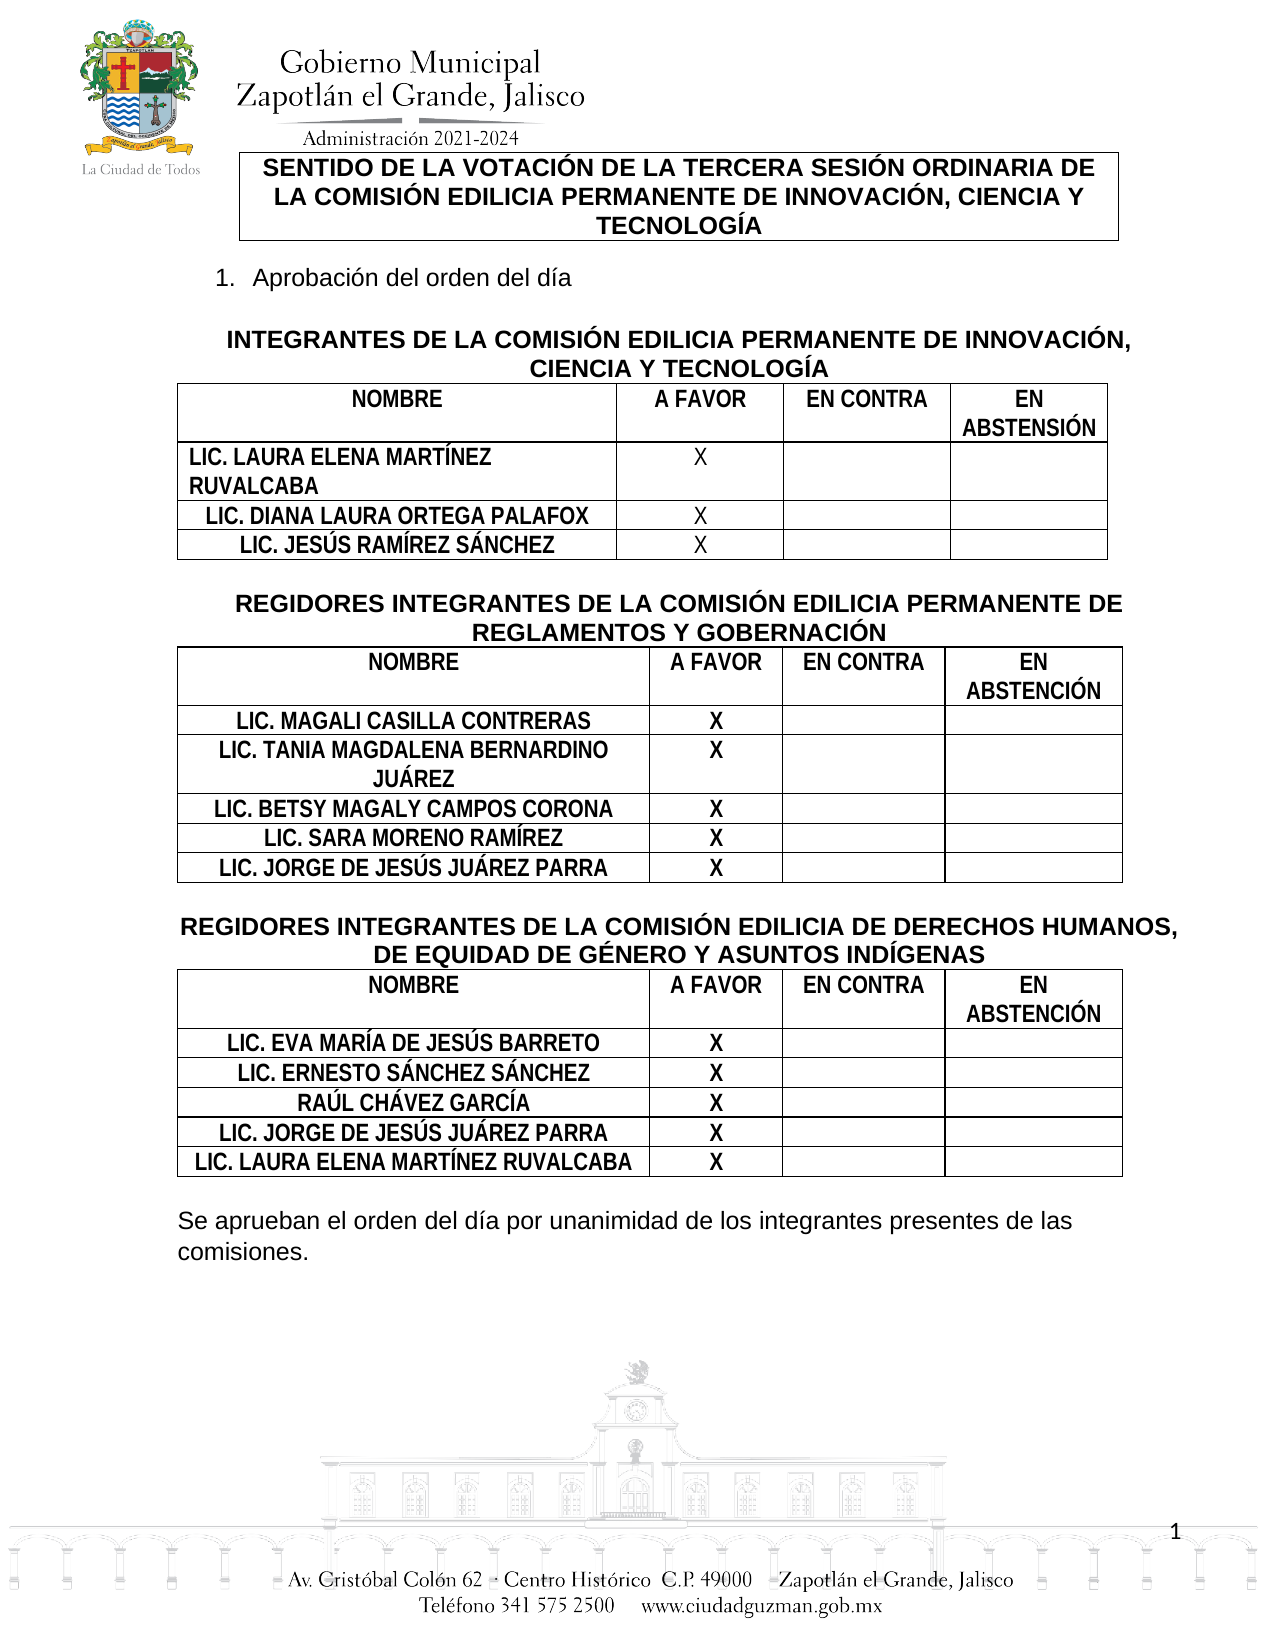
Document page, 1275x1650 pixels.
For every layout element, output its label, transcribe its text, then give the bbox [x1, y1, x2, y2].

list Aprobación del orden del día [215, 263, 1181, 292]
table_cell X [617, 501, 783, 529]
table_cell [783, 1147, 944, 1176]
table_cell [783, 1118, 944, 1146]
table_cell [951, 501, 1107, 529]
table_cell X [650, 1088, 782, 1116]
table_cell [784, 501, 950, 529]
picture [0, 1340, 1271, 1637]
picture [1, 0, 1275, 229]
table_header NOMBRE [178, 970, 649, 1027]
table_cell [783, 1058, 944, 1087]
table_header EN ABSTENCIÓN [946, 970, 1122, 1027]
table_cell X [650, 1147, 782, 1176]
table_cell [783, 1088, 944, 1116]
table_header NOMBRE [178, 384, 616, 441]
table_cell LIC. SARA MORENO RAMÍREZ [178, 824, 649, 852]
table_cell X [650, 706, 782, 734]
table_cell LIC. EVA MARÍA DE JESÚS BARRETO [178, 1029, 649, 1057]
table_cell [946, 1118, 1122, 1146]
table_header EN ABSTENSIÓN [951, 384, 1107, 441]
table_cell LIC. LAURA ELENA MARTÍNEZ RUVALCABA [178, 443, 616, 500]
table_cell LIC. ERNESTO SÁNCHEZ SÁNCHEZ [178, 1058, 649, 1087]
table_cell [783, 706, 944, 734]
table_header NOMBRE [178, 648, 649, 705]
text Se aprueban el orden del día por unanimidad de los integrantes presentes de las comisiones. [177, 1206, 1181, 1265]
table_cell [784, 443, 950, 500]
table_cell LIC. TANIA MAGDALENA BERNARDINO JUÁREZ [178, 735, 649, 793]
table_header EN ABSTENCIÓN [946, 648, 1122, 705]
table_cell [946, 706, 1122, 734]
table_header A FAVOR [650, 970, 782, 1027]
table_cell X [650, 1029, 782, 1057]
table_cell [951, 443, 1107, 500]
table_cell LIC. JORGE DE JESÚS JUÁREZ PARRA [178, 1118, 649, 1146]
table_cell X [650, 853, 782, 882]
table_cell [946, 1147, 1122, 1176]
table_cell [784, 530, 950, 559]
table_cell X [650, 1118, 782, 1146]
table_cell RAÚL CHÁVEZ GARCÍA [178, 1088, 649, 1116]
table_cell [783, 1029, 944, 1057]
table_cell LIC. JESÚS RAMÍREZ SÁNCHEZ [178, 530, 616, 559]
table_header EN CONTRA [783, 970, 944, 1027]
table_cell [783, 794, 944, 822]
table_cell LIC. BETSY MAGALY CAMPOS CORONA [178, 794, 649, 822]
table_cell [946, 735, 1122, 793]
table_cell [951, 530, 1107, 559]
table_header A FAVOR [650, 648, 782, 705]
table_cell [946, 824, 1122, 852]
text INTEGRANTES DE LA COMISIÓN EDILICIA PERMANENTE DE INNOVACIÓN, CIENCIA Y TECNOLOGÍA [177, 326, 1181, 383]
table_cell LIC. DIANA LAURA ORTEGA PALAFOX [178, 501, 616, 529]
text REGIDORES INTEGRANTES DE LA COMISIÓN EDILICIA PERMANENTE DE REGLAMENTOS Y GOBERNACIÓN [177, 589, 1181, 646]
text REGIDORES INTEGRANTES DE LA COMISIÓN EDILICIA DE DERECHOS HUMANOS, DE EQUIDAD DE GÉNERO Y ASUNTOS INDÍGENAS [177, 912, 1181, 969]
table_cell [783, 824, 944, 852]
table_cell X [650, 1058, 782, 1087]
table_cell LIC. LAURA ELENA MARTÍNEZ RUVALCABA [178, 1147, 649, 1176]
table_cell [946, 794, 1122, 822]
table_header EN CONTRA [783, 648, 944, 705]
table_cell LIC. MAGALI CASILLA CONTRERAS [178, 706, 649, 734]
table_cell [783, 853, 944, 882]
table_header EN CONTRA [784, 384, 950, 441]
table_cell X [617, 530, 783, 559]
table_header A FAVOR [617, 384, 783, 441]
table_cell [783, 735, 944, 793]
table_cell [946, 853, 1122, 882]
table_cell [946, 1029, 1122, 1057]
table_cell X [650, 794, 782, 822]
table_cell LIC. JORGE DE JESÚS JUÁREZ PARRA [178, 853, 649, 882]
table_cell X [650, 735, 782, 793]
table_cell [946, 1088, 1122, 1116]
table_cell X [617, 443, 783, 500]
table_cell [946, 1058, 1122, 1087]
table_header SENTIDO DE LA VOTACIÓN DE LA TERCERA SESIÓN ORDINARIA DE LA COMISIÓN EDILICIA PERMANENTE DE INNOVACIÓN, CIENCIA Y TECNOLOGÍA [240, 153, 1118, 239]
table_cell X [650, 824, 782, 852]
